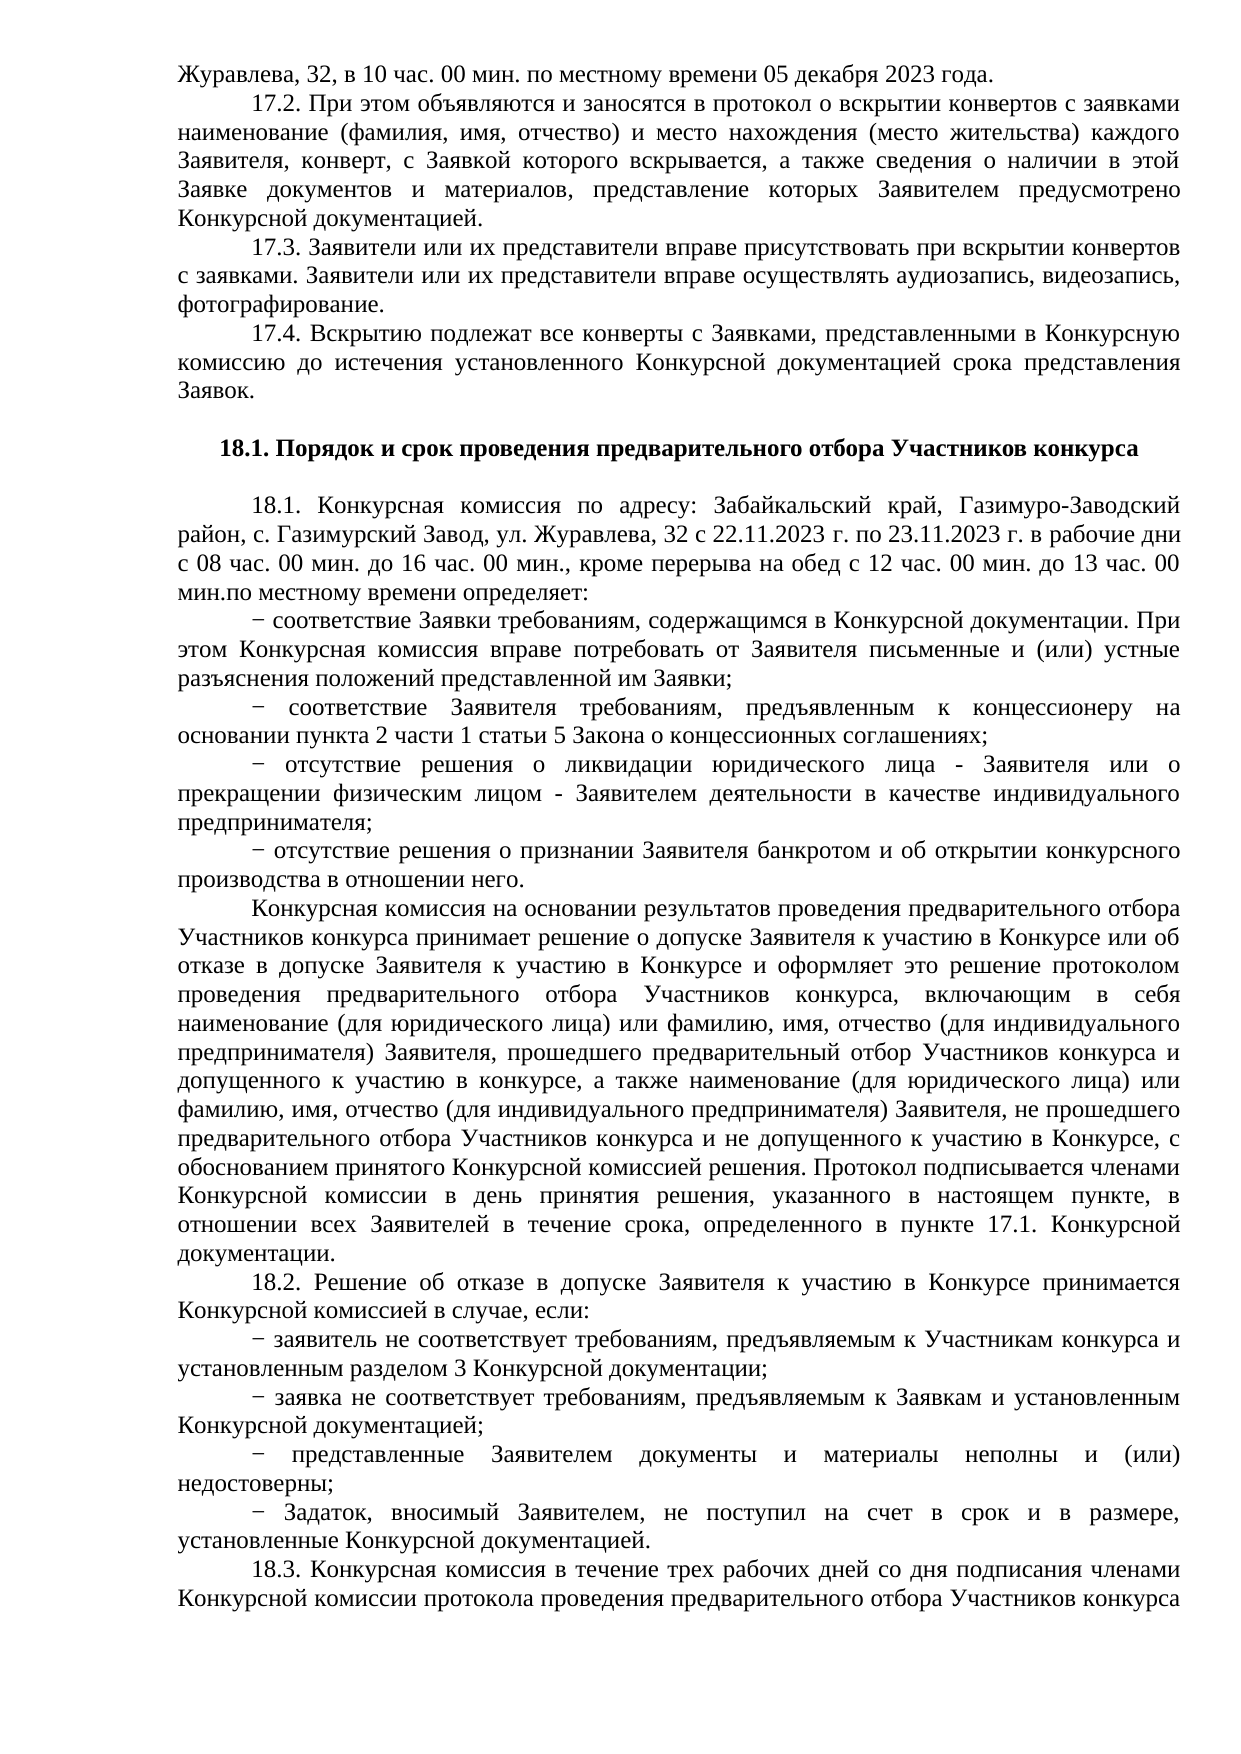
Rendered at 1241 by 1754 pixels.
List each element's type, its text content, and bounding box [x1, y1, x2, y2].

subtitle 18.1. Порядок и срок проведения предварительного отбора Участников конкурса [177, 433, 1181, 462]
text − заявка не соответствует требованиям, предъявляемым к Заявкам и установленным Конкурсной документацией; [177, 1382, 1181, 1439]
text 17.4. Вскрытию подлежат все конверты с Заявками, представленными в Конкурсную комиссию до истечения установленного Конкурсной документацией срока представления Заявок. [177, 318, 1181, 404]
text 17.2. При этом объявляются и заносятся в протокол о вскрытии конвертов с заявками наименование (фамилия, имя, отчество) и место нахождения (место жительства) каждого Заявителя, конверт, с Заявкой которого вскрывается, а также сведения о наличии в этой Заявке документов и материалов, представление которых Заявителем предусмотрено Конкурсной документацией. [177, 88, 1181, 232]
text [177, 59, 1181, 88]
text − соответствие Заявки требованиям, содержащимся в Конкурсной документации. При этом Конкурсная комиссия вправе потребовать от Заявителя письменные и (или) устные разъяснения положений представленной им Заявки; [177, 605, 1181, 692]
text 18.2. Решение об отказе в допуске Заявителя к участию в Конкурсе принимается Конкурсной комиссией в случае, если: [177, 1267, 1181, 1324]
text − соответствие Заявителя требованиям, предъявленным к концессионеру на основании пункта 2 части 1 статьи 5 Закона о концессионных соглашениях; [177, 692, 1181, 749]
text − заявитель не соответствует требованиям, предъявляемым к Участникам конкурса и установленным разделом 3 Конкурсной документации; [177, 1324, 1181, 1382]
text 17.3. Заявители или их представители вправе присутствовать при вскрытии конвертов с заявками. Заявители или их представители вправе осуществлять аудиозапись, видеозапись, фотографирование. [177, 232, 1181, 318]
text − отсутствие решения о ликвидации юридического лица - Заявителя или о прекращении физическим лицом - Заявителем деятельности в качестве индивидуального предпринимателя; [177, 749, 1181, 835]
text Конкурсная комиссия на основании результатов проведения предварительного отбора Участников конкурса принимает решение о допуске Заявителя к участию в Конкурсе или об отказе в допуске Заявителя к участию в Конкурсе и оформляет это решение протоколом проведения предварительного отбора Участников конкурса, включающим в себя наименование (для юридического лица) или фамилию, имя, отчество (для индивидуального предпринимателя) Заявителя, прошедшего предварительный отбор Участников конкурса и допущенного к участию в конкурсе, а также наименование (для юридического лица) или фамилию, имя, отчество (для индивидуального предпринимателя) Заявителя, не прошедшего предварительного отбора Участников конкурса и не допущенного к участию в Конкурсе, с обоснованием принятого Конкурсной комиссией решения. Протокол подписывается членами Конкурсной комиссии в день принятия решения, указанного в настоящем пункте, в отношении всех Заявителей в течение срока, определенного в пункте 17.1. Конкурсной документации. [177, 893, 1181, 1267]
text 18.1. Конкурсная комиссия по адресу: Забайкальский край, Газимуро-Заводский район, с. Газимурский Завод, ул. Журавлева, 32 с 22.11.2023 г. по 23.11.2023 г. в рабочие дни с 08 час. 00 мин. до 16 час. 00 мин., кроме перерыва на обед с 12 час. 00 мин. до 13 час. 00 мин.по местному времени определяет: [177, 490, 1181, 605]
text − представленные Заявителем документы и материалы неполны и (или) недостоверны; [177, 1439, 1181, 1497]
text − отсутствие решения о признании Заявителя банкротом и об открытии конкурсного производства в отношении него. [177, 835, 1181, 893]
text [177, 1554, 1181, 1612]
text − Задаток, вносимый Заявителем, не поступил на счет в срок и в размере, установленные Конкурсной документацией. [177, 1497, 1181, 1554]
